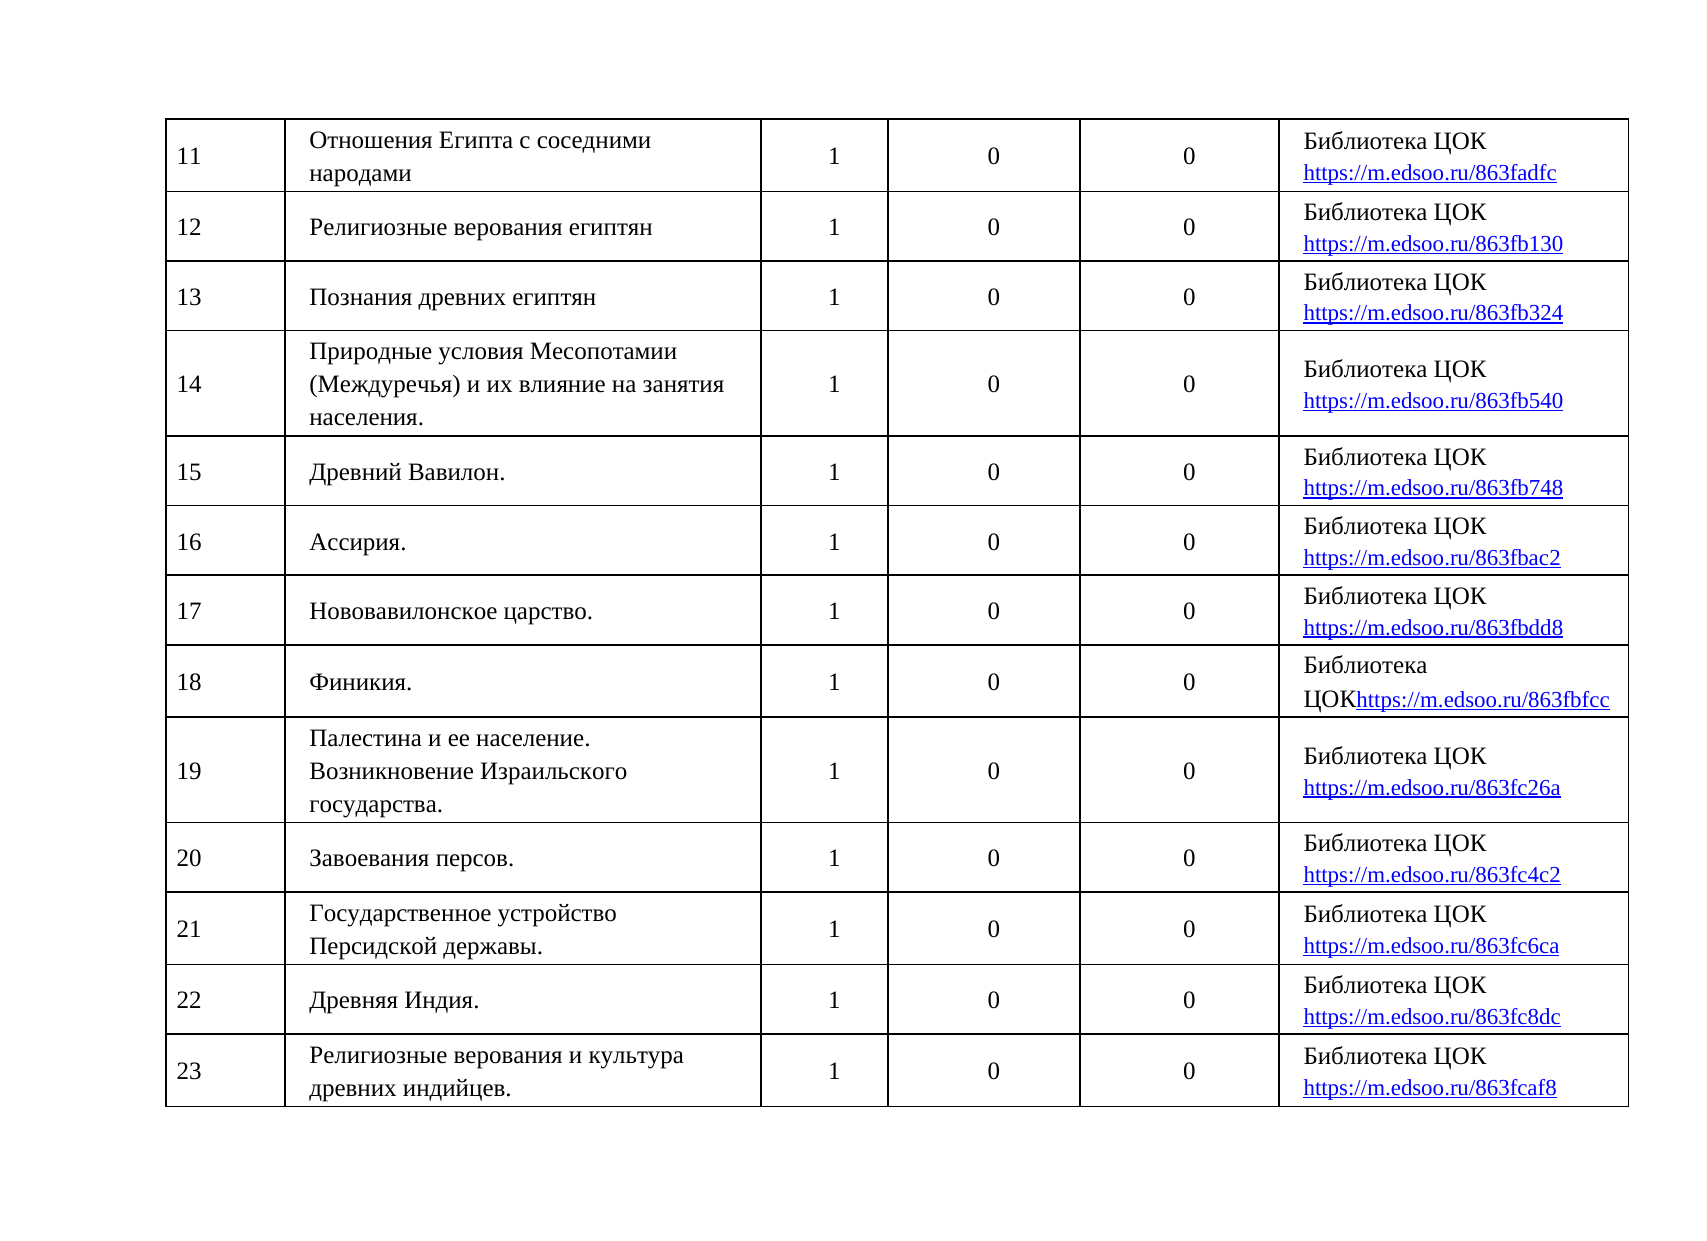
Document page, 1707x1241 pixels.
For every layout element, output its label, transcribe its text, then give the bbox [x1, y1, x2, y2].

table_cell 18 [167, 646, 284, 716]
table_cell 11 [167, 120, 284, 191]
table_cell 0 [1081, 437, 1278, 505]
table_cell 13 [167, 262, 284, 330]
table_cell Природные условия Месопотамии (Междуречья) и их влияние на занятия населения. [286, 331, 760, 435]
table_cell 0 [889, 823, 1079, 891]
table_cell Древняя Индия. [286, 965, 760, 1033]
table_cell 14 [167, 331, 284, 435]
table_cell 1 [762, 506, 887, 574]
table_cell 1 [762, 262, 887, 330]
table_cell 0 [1081, 262, 1278, 330]
table_cell Нововавилонское царство. [286, 576, 760, 644]
table_cell 0 [1081, 331, 1278, 435]
table_cell 0 [1081, 718, 1278, 822]
table_cell 21 [167, 893, 284, 964]
table_cell Библиотека ЦОК https://m.edsoo.ru/863fb748 [1280, 437, 1628, 505]
table_cell 1 [762, 718, 887, 822]
table_cell 1 [762, 1035, 887, 1106]
table_cell 0 [1081, 646, 1278, 716]
table_cell 0 [889, 262, 1079, 330]
table_cell 1 [762, 576, 887, 644]
table_cell 0 [1081, 893, 1278, 964]
table_cell 0 [1081, 576, 1278, 644]
table_cell Религиозные верования египтян [286, 192, 760, 260]
table_cell 0 [1081, 965, 1278, 1033]
table_cell 1 [762, 120, 887, 191]
table_cell Библиотека ЦОК https://m.edsoo.ru/863fc4c2 [1280, 823, 1628, 891]
table_cell Государственное устройство Персидской державы. [286, 893, 760, 964]
table_cell Библиотека ЦОК https://m.edsoo.ru/863fb130 [1280, 192, 1628, 260]
table_cell 0 [889, 718, 1079, 822]
table_cell 0 [1081, 192, 1278, 260]
table_cell Библиотека ЦОК https://m.edsoo.ru/863fadfc [1280, 120, 1628, 191]
table_cell 0 [889, 576, 1079, 644]
table_cell 0 [889, 965, 1079, 1033]
table_cell Библиотека ЦОК https://m.edsoo.ru/863fc26a [1280, 718, 1628, 822]
table_cell 0 [889, 1035, 1079, 1106]
table_cell 23 [167, 1035, 284, 1106]
table_cell 0 [1081, 120, 1278, 191]
table_cell 1 [762, 893, 887, 964]
table_cell 0 [889, 120, 1079, 191]
table_cell 1 [762, 965, 887, 1033]
table_cell Познания древних египтян [286, 262, 760, 330]
table_cell 12 [167, 192, 284, 260]
table_cell 16 [167, 506, 284, 574]
table_cell 0 [1081, 506, 1278, 574]
table_cell Библиотека ЦОК https://m.edsoo.ru/863fb324 [1280, 262, 1628, 330]
table_cell Библиотека ЦОК https://m.edsoo.ru/863fbac2 [1280, 506, 1628, 574]
table_cell 20 [167, 823, 284, 891]
table_cell Отношения Египта с соседними народами [286, 120, 760, 191]
table_cell 0 [1081, 823, 1278, 891]
table_cell 0 [889, 331, 1079, 435]
table_cell 1 [762, 823, 887, 891]
table_cell 0 [889, 646, 1079, 716]
table_cell Палестина и ее население. Возникновение Израильского государства. [286, 718, 760, 822]
table_cell 17 [167, 576, 284, 644]
table_cell Библиотека ЦОК https://m.edsoo.ru/863fcaf8 [1280, 1035, 1628, 1106]
table_cell 1 [762, 331, 887, 435]
table_cell Библиотека ЦОК https://m.edsoo.ru/863fc6ca [1280, 893, 1628, 964]
table_cell 22 [167, 965, 284, 1033]
table_cell 0 [1081, 1035, 1278, 1106]
table_cell Религиозные верования и культура древних индийцев. [286, 1035, 760, 1106]
table_cell 0 [889, 437, 1079, 505]
table_cell 1 [762, 192, 887, 260]
table_cell Библиотека ЦОК https://m.edsoo.ru/863fc8dc [1280, 965, 1628, 1033]
table_cell Библиотека ЦОКhttps://m.edsoo.ru/863fbfcc [1280, 646, 1628, 716]
table_cell 0 [889, 893, 1079, 964]
table_cell Ассирия. [286, 506, 760, 574]
table_cell Библиотека ЦОК https://m.edsoo.ru/863fb540 [1280, 331, 1628, 435]
table_cell Финикия. [286, 646, 760, 716]
table_cell 15 [167, 437, 284, 505]
table_cell 0 [889, 506, 1079, 574]
table_cell 1 [762, 646, 887, 716]
table_cell Библиотека ЦОК https://m.edsoo.ru/863fbdd8 [1280, 576, 1628, 644]
table_cell Древний Вавилон. [286, 437, 760, 505]
table_cell 19 [167, 718, 284, 822]
table_cell Завоевания персов. [286, 823, 760, 891]
table_cell 1 [762, 437, 887, 505]
table_cell 0 [889, 192, 1079, 260]
